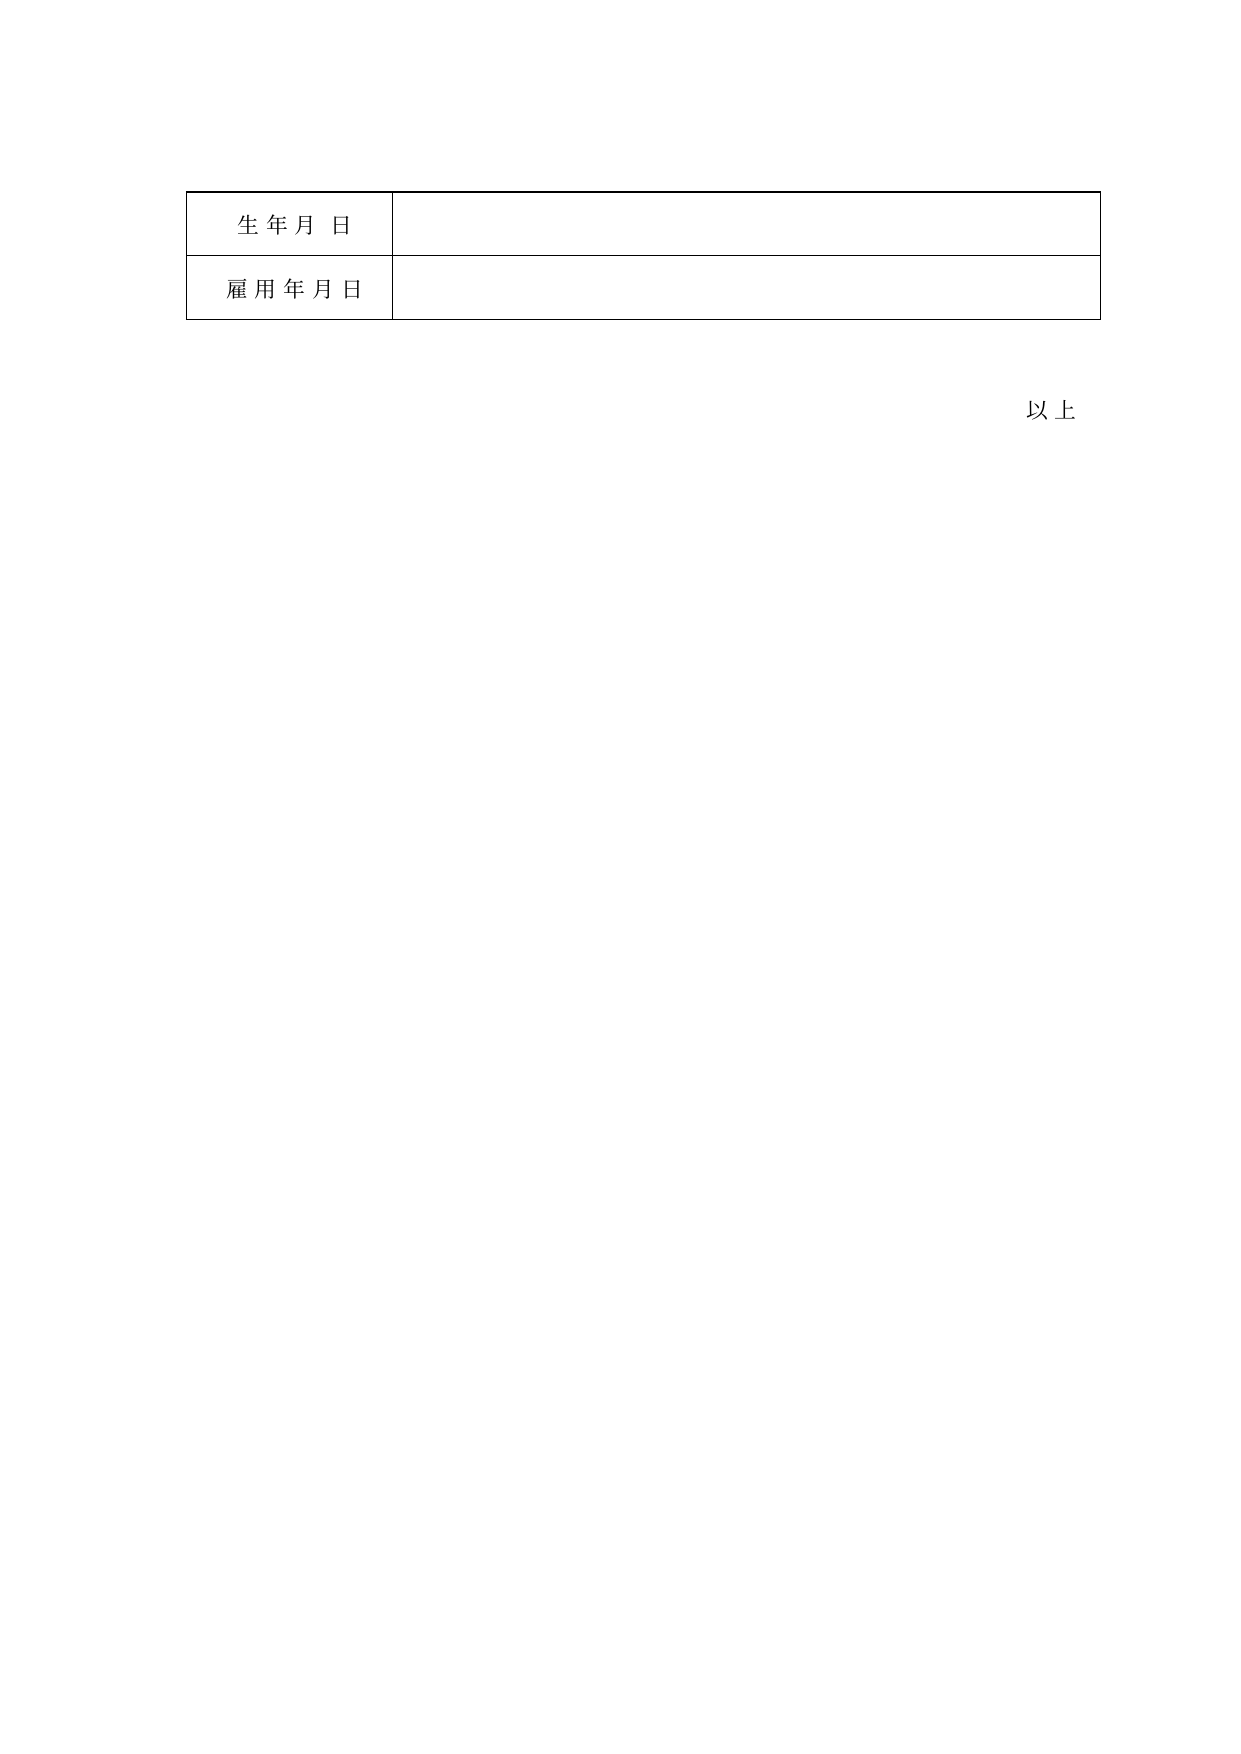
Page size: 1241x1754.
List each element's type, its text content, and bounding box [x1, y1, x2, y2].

text 以上 [186, 379, 1084, 439]
table_cell [393, 256, 1100, 319]
table_cell 生年月日 [187, 193, 392, 255]
table_cell 雇用年月日 [187, 256, 392, 319]
table_cell [393, 193, 1100, 255]
